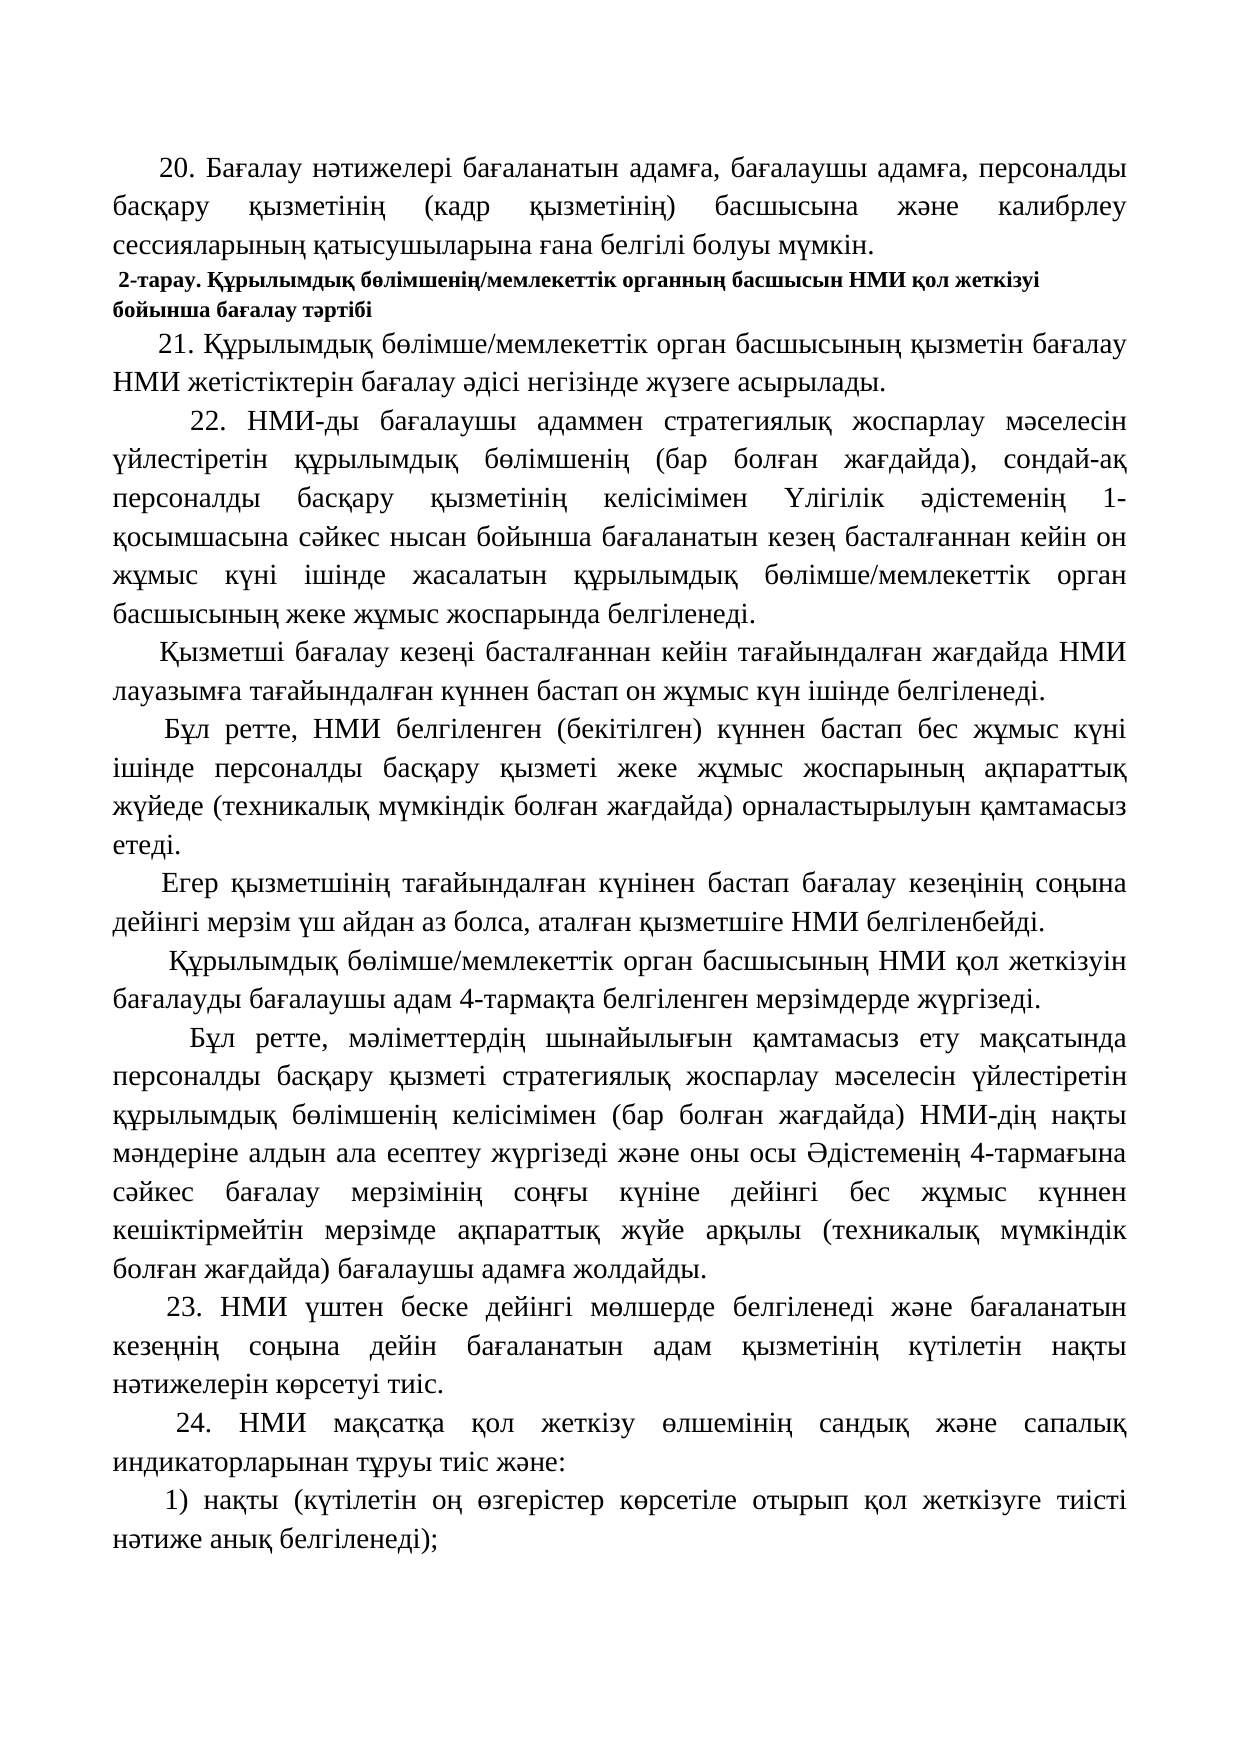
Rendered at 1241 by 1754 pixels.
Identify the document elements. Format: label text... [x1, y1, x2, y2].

text Егер қызметшінің тағайындалған күнінен бастап бағалау кезеңінің соңына дейінгі мерзім үш айдан аз болса, аталған қызметшіге НМИ белгіленбейді. [112, 866, 1128, 938]
text Бұл ретте, НМИ белгіленген (бекітілген) күннен бастап бес жұмыс күні ішінде персоналды басқару қызметі жеке жұмыс жоспарының ақпараттық жүйеде (техникалық мүмкіндік болған жағдайда) орналастырылуын қамтамасыз етеді. [112, 711, 1128, 861]
text Құрылымдық бөлімше/мемлекеттік орган басшысының НМИ қол жеткізуін бағалауды бағалаушы адам 4-тармақта белгіленген мерзімдерде жүргізеді. [112, 943, 1128, 1015]
text 20. Бағалау нәтижелері бағаланатын адамға, бағалаушы адамға, персоналды басқару қызметінің (кадр қызметінің) басшысына және калибрлеу сессияларының қатысушыларына ғана белгілі болуы мүмкін. [112, 150, 1128, 261]
text 2-тарау. Құрылымдық бөлімшенің/мемлекеттік органның басшысын НМИ қол жеткізуі бойынша бағалау тәртібі [112, 266, 1128, 322]
text Қызметші бағалау кезеңі басталғаннан кейін тағайындалған жағдайда НМИ лауазымға тағайындалған күннен бастап он жұмыс күн ішінде белгіленеді. [112, 634, 1128, 706]
text 23. НМИ үштен беске дейінгі мөлшерде белгіленеді және бағаланатын кезеңнің соңына дейін бағаланатын адам қызметінің күтілетін нақты нәтижелерін көрсетуі тиіс. [112, 1289, 1128, 1400]
text 21. Құрылымдық бөлімше/мемлекеттік орган басшысының қызметін бағалау НМИ жетістіктерін бағалау әдісі негізінде жүзеге асырылады. [112, 326, 1128, 398]
text Бұл ретте, мәліметтердің шынайылығын қамтамасыз ету мақсатында персоналды басқару қызметі стратегиялық жоспарлау мәселесін үйлестіретін құрылымдық бөлімшенің келісімімен (бар болған жағдайда) НМИ-дің нақты мәндеріне алдын ала есептеу жүргізеді және оны осы Әдістеменің 4-тармағына сәйкес бағалау мерзімінің соңғы күніне дейінгі бес жұмыс күннен кешіктірмейтін мерзімде ақпараттық жүйе арқылы (техникалық мүмкіндік болған жағдайда) бағалаушы адамға жолдайды. [112, 1020, 1128, 1284]
text 22. НМИ-ды бағалаушы адаммен стратегиялық жоспарлау мәселесін үйлестіретін құрылымдық бөлімшенің (бар болған жағдайда), сондай-ақ персоналды басқару қызметінің келісімімен Үлігілік әдістеменің 1-қосымшасына сәйкес нысан бойынша бағаланатын кезең басталғаннан кейін он жұмыс күні ішінде жасалатын құрылымдық бөлімше/мемлекеттік орган басшысының жеке жұмыс жоспарында белгіленеді. [112, 403, 1128, 629]
text 24. НМИ мақсатқа қол жеткізу өлшемінің сандық және сапалық индикаторларынан тұруы тиіс және: [112, 1405, 1128, 1477]
text 1) нақты (күтілетін оң өзгерістер көрсетіле отырып қол жеткізуге тиісті нәтиже анық белгіленеді); [112, 1482, 1128, 1554]
